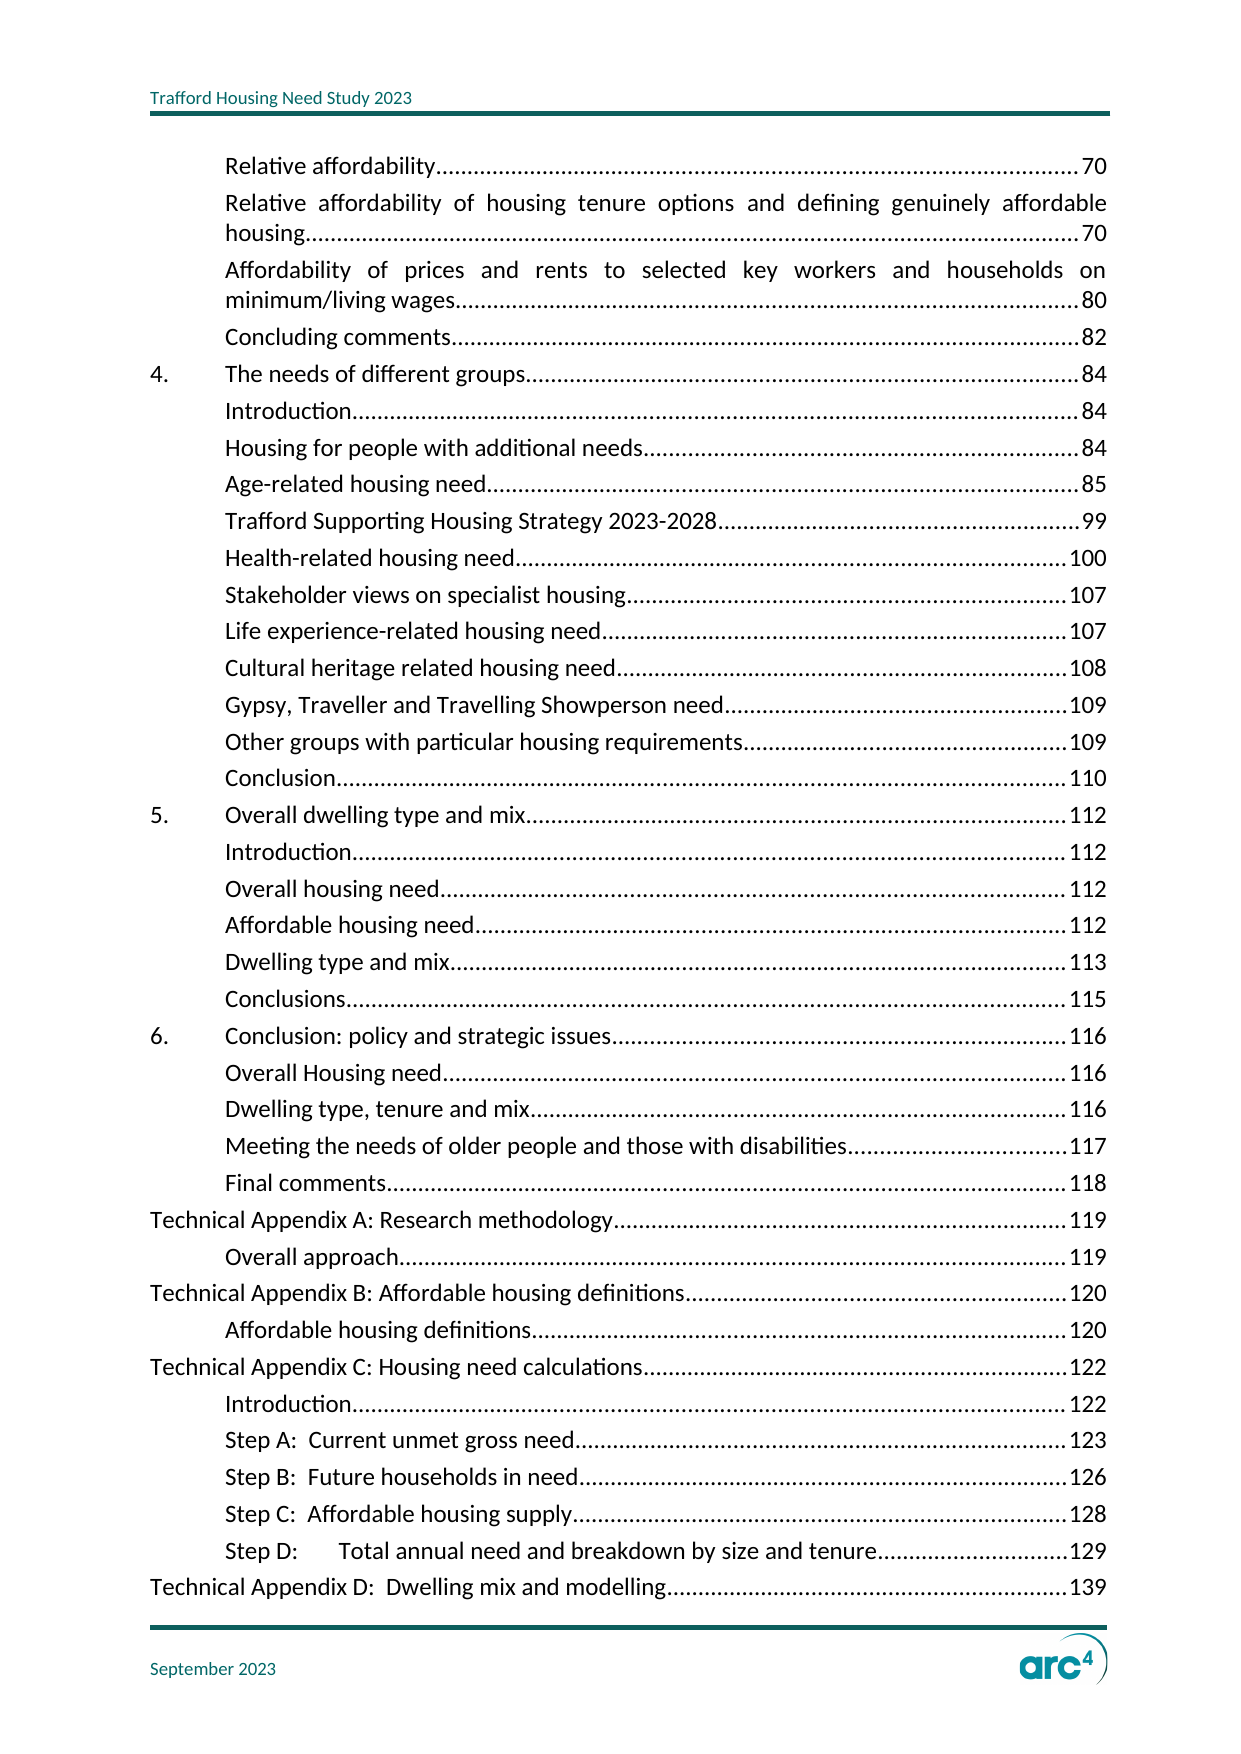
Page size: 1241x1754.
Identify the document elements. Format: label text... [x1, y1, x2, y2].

text Affordable housing need 112 [225, 910, 1107, 940]
text Stakeholder views on specialist housing 107 [225, 579, 1107, 609]
text Life experience-related housing need 107 [225, 616, 1107, 646]
text Technical Appendix C: Housing need calculations 122 [150, 1351, 1107, 1381]
text Technical Appendix D: Dwelling mix and modelling 139 [150, 1572, 1107, 1602]
text Dwelling type and mix 113 [225, 946, 1107, 977]
text Other groups with particular housing requirements 109 [225, 726, 1107, 756]
text Meeting the needs of older people and those with disabilities 117 [225, 1130, 1107, 1161]
text Housing for people with additional needs 84 [225, 432, 1107, 462]
text Relative affordability 70 [225, 150, 1107, 181]
text Overall housing need 112 [225, 873, 1107, 903]
text Gypsy, Traveller and Travelling Showperson need 109 [225, 689, 1107, 719]
text Technical Appendix B: Affordable housing definitions 120 [150, 1277, 1107, 1308]
text Introduction 84 [225, 395, 1107, 425]
text Overall Housing need 116 [225, 1057, 1107, 1087]
text Step C: Affordable housing supply 128 [225, 1498, 1107, 1528]
text Introduction 122 [225, 1388, 1107, 1418]
text Step A: Current unmet gross need 123 [225, 1424, 1107, 1455]
text Step D: Total annual need and breakdown by size and tenure 129 [225, 1535, 1107, 1565]
text Trafford Supporting Housing Strategy 2023-2028 99 [225, 505, 1107, 536]
text Overall approach 119 [225, 1241, 1107, 1271]
text Step B: Future households in need 126 [225, 1461, 1107, 1492]
text Conclusion 110 [225, 763, 1107, 793]
text Affordable housing definitions 120 [225, 1314, 1107, 1345]
text Age-related housing need 85 [225, 468, 1107, 499]
text Affordability of prices and rents to selected key workers and households on minimum/living wages 80 [225, 254, 1107, 315]
picture [1019, 1633, 1108, 1685]
text Conclusions 115 [225, 983, 1107, 1014]
text Introduction 112 [225, 836, 1107, 867]
text Relative affordability of housing tenure options and defining genuinely affordable housing 70 [225, 187, 1107, 248]
text 6. Conclusion: policy and strategic issues 116 [150, 1020, 1107, 1051]
text Cultural heritage related housing need 108 [225, 652, 1107, 683]
text Concluding comments 82 [225, 321, 1107, 352]
text Technical Appendix A: Research methodology 119 [150, 1204, 1107, 1234]
text Health-related housing need 100 [225, 542, 1107, 572]
text Dwelling type, tenure and mix 116 [225, 1093, 1107, 1124]
text 5. Overall dwelling type and mix 112 [150, 799, 1107, 830]
text 4. The needs of different groups 84 [150, 358, 1107, 389]
text Final comments 118 [225, 1167, 1107, 1198]
